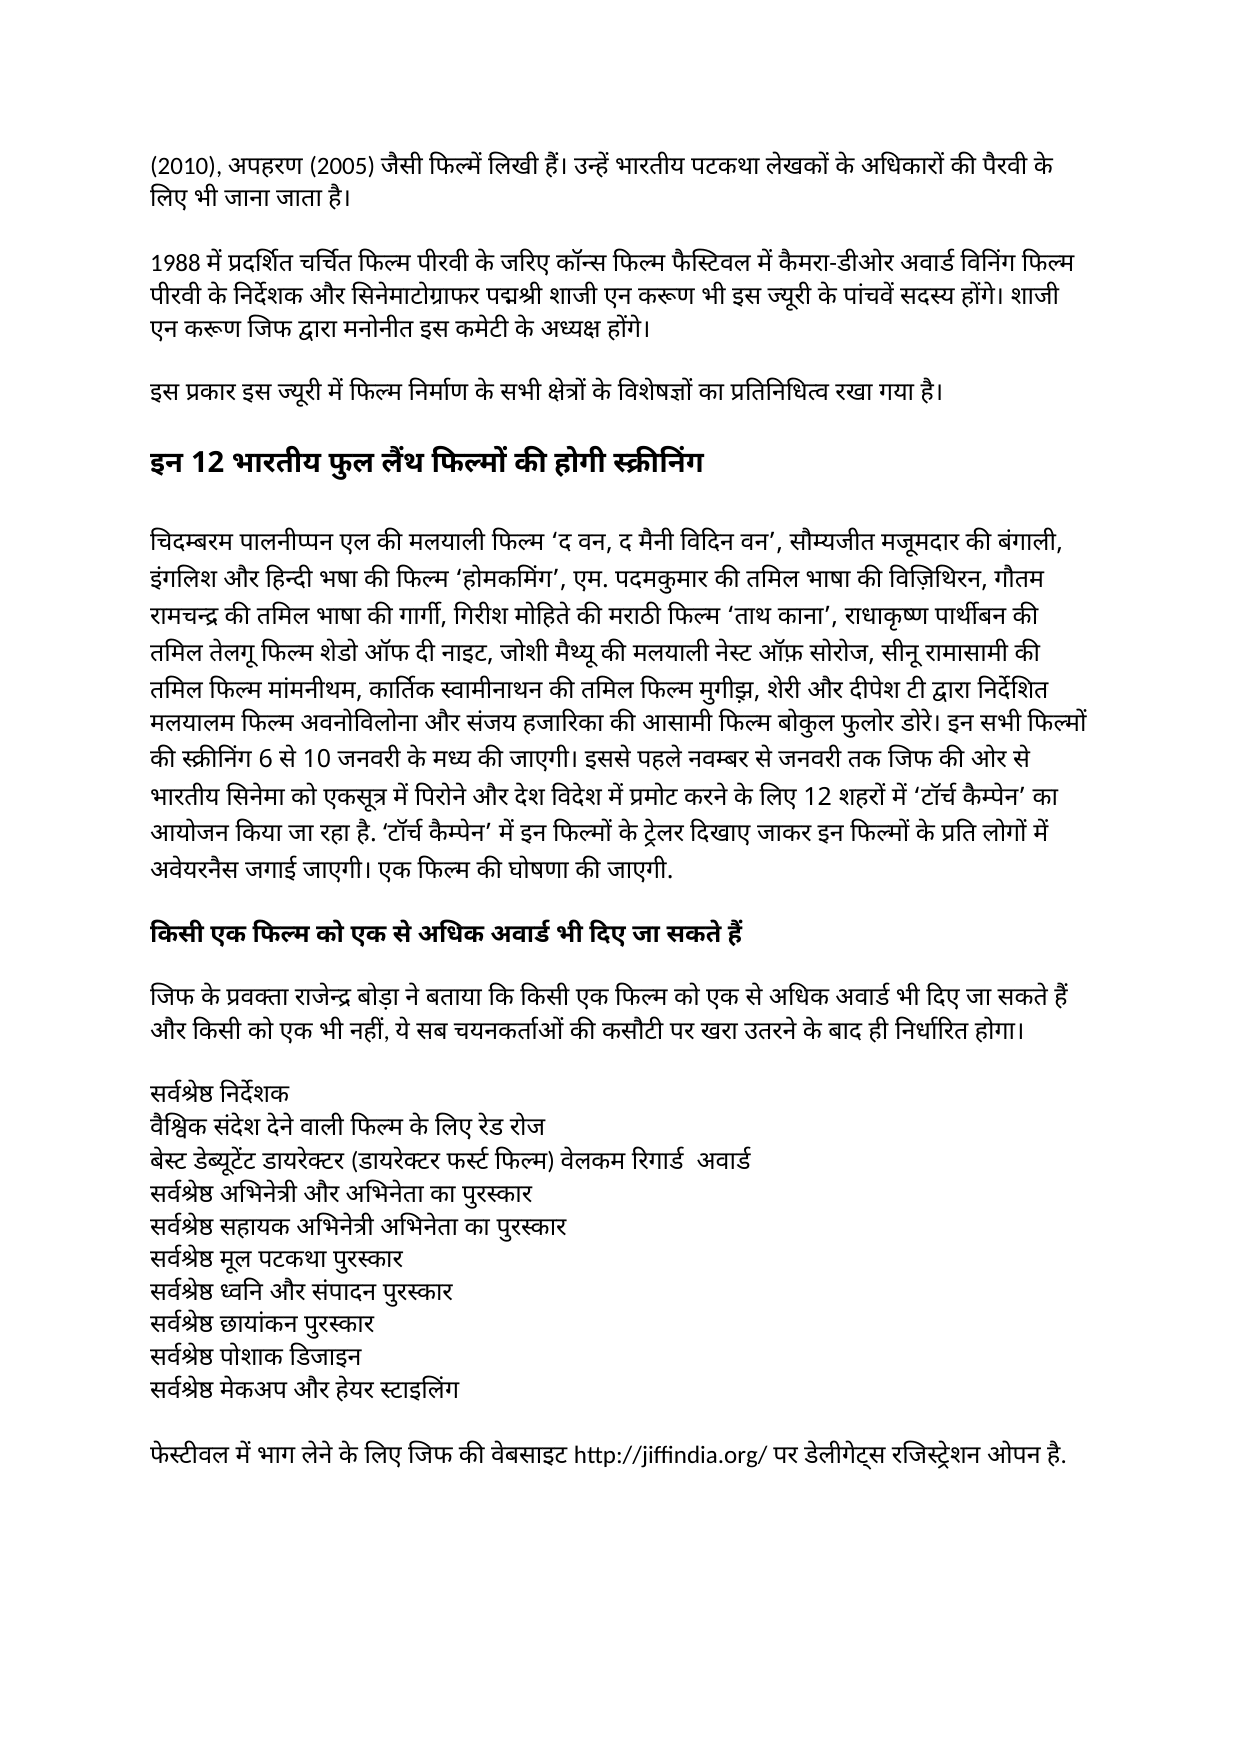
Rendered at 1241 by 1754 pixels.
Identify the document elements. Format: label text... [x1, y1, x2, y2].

text इस प्रकार इस ज्यूरी में फिल्म निर्माण के सभी क्षेत्रों के विशेषज्ञों का प्रतिनिधित्व रखा गया है। [150, 378, 1090, 410]
text वैश्विक संदेश देने वाली फिल्म के लिए रेड रोज [150, 1113, 1090, 1146]
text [150, 1439, 1090, 1473]
text सर्वश्रेष्ठ निर्देशक [150, 1080, 1090, 1113]
text सर्वश्रेष्ठ मूल पटकथा पुरस्कार [150, 1245, 1090, 1278]
text जिफ के प्रवक्ता राजेन्द्र बोड़ा ने बताया कि किसी एक फिल्म को एक से अधिक अवार्ड भी दिए जा सकते हैं और किसी को एक भी नहीं, ये सब चयनकर्ताओं की कसौटी पर खरा उतरने के बाद ही निर्धारित होगा। [150, 983, 1090, 1050]
text सर्वश्रेष्ठ मेकअप और हेयर स्टाइलिंग [150, 1376, 1090, 1408]
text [150, 150, 1090, 217]
text सर्वश्रेष्ठ छायांकन पुरस्कार [150, 1310, 1090, 1343]
text सर्वश्रेष्ठ सहायक अभिनेत्री अभिनेता का पुरस्कार [150, 1213, 1090, 1245]
text बेस्ट डेब्यूटेंट डायरेक्टर (डायरेक्टर फर्स्ट फिल्म) वेलकम रिगार्ड अवार्ड [150, 1146, 1090, 1180]
text किसी एक फिल्म को एक से अधिक अवार्ड भी दिए जा सकते हैं [150, 919, 1090, 952]
text सर्वश्रेष्ठ पोशाक डिजाइन [150, 1343, 1090, 1376]
text इन 12 भारतीय फुल लैंथ फिल्मों की होगी स्क्रीनिंग [150, 441, 1090, 484]
text सर्वश्रेष्ठ ध्वनि और संपादन पुरस्कार [150, 1278, 1090, 1310]
text सर्वश्रेष्ठ अभिनेत्री और अभिनेता का पुरस्कार [150, 1180, 1090, 1213]
text 1988 में प्रदर्शित चर्चित फिल्म पीरवी के जरिए कॉन्स फिल्म फैस्टिवल में कैमरा-डीओर अवार्ड विनिंग फिल्म पीरवी के निर्देशक और सिनेमाटोग्राफर पद्मश्री शाजी एन करूण भी इस ज्यूरी के पांचवें सदस्य होंगे। शाजी एन करूण जिफ द्वारा मनोनीत इस कमेटी के अध्यक्ष होंगे। [150, 248, 1090, 347]
text चिदम्बरम पालनीप्पन एल की मलयाली फिल्म ‘द वन, द मैनी विदिन वन’, सौम्यजीत मजूमदार की बंगाली, इंगलिश और हिन्दी भषा की फिल्म ‘होमकमिंग’, एम. पदमकुमार की तमिल भाषा की विज़िथिरन, गौतम रामचन्द्र की तमिल भाषा की गार्गी, गिरीश मोहिते की मराठी फिल्म ‘ताथ काना’, राधाकृष्ण पार्थीबन की तमिल तेलगू फिल्म शेडो ऑफ दी नाइट, जोशी मैथ्यू की मलयाली नेस्ट ऑफ़ सोरोज, सीनू रामासामी की तमिल फिल्म मांमनीथम, कार्तिक स्वामीनाथन की तमिल फिल्म मुगीझ़, शेरी और दीपेश टी द्वारा निर्देशित मलयालम फिल्म अवनोविलोना और संजय हजारिका की आसामी फिल्म बोकुल फुलोर डोरे। इन सभी फिल्मों की स्क्रीनिंग 6 से 10 जनवरी के मध्य की जाएगी। इससे पहले नवम्बर से जनवरी तक जिफ की ओर से भारतीय सिनेमा को एकसूत्र में पिरोने और देश विदेश में प्रमोट करने के लिए 12 शहरों में ‘टॉर्च कैम्पेन’ का आयोजन किया जा रहा है. ‘टॉर्च कैम्पेन’ में इन फिल्मों के ट्रेलर दिखाए जाकर इन फिल्मों के प्रति लोगों में अवेयरनैस जगाई जाएगी। एक फिल्म की घोषणा की जाएगी. [150, 524, 1090, 889]
